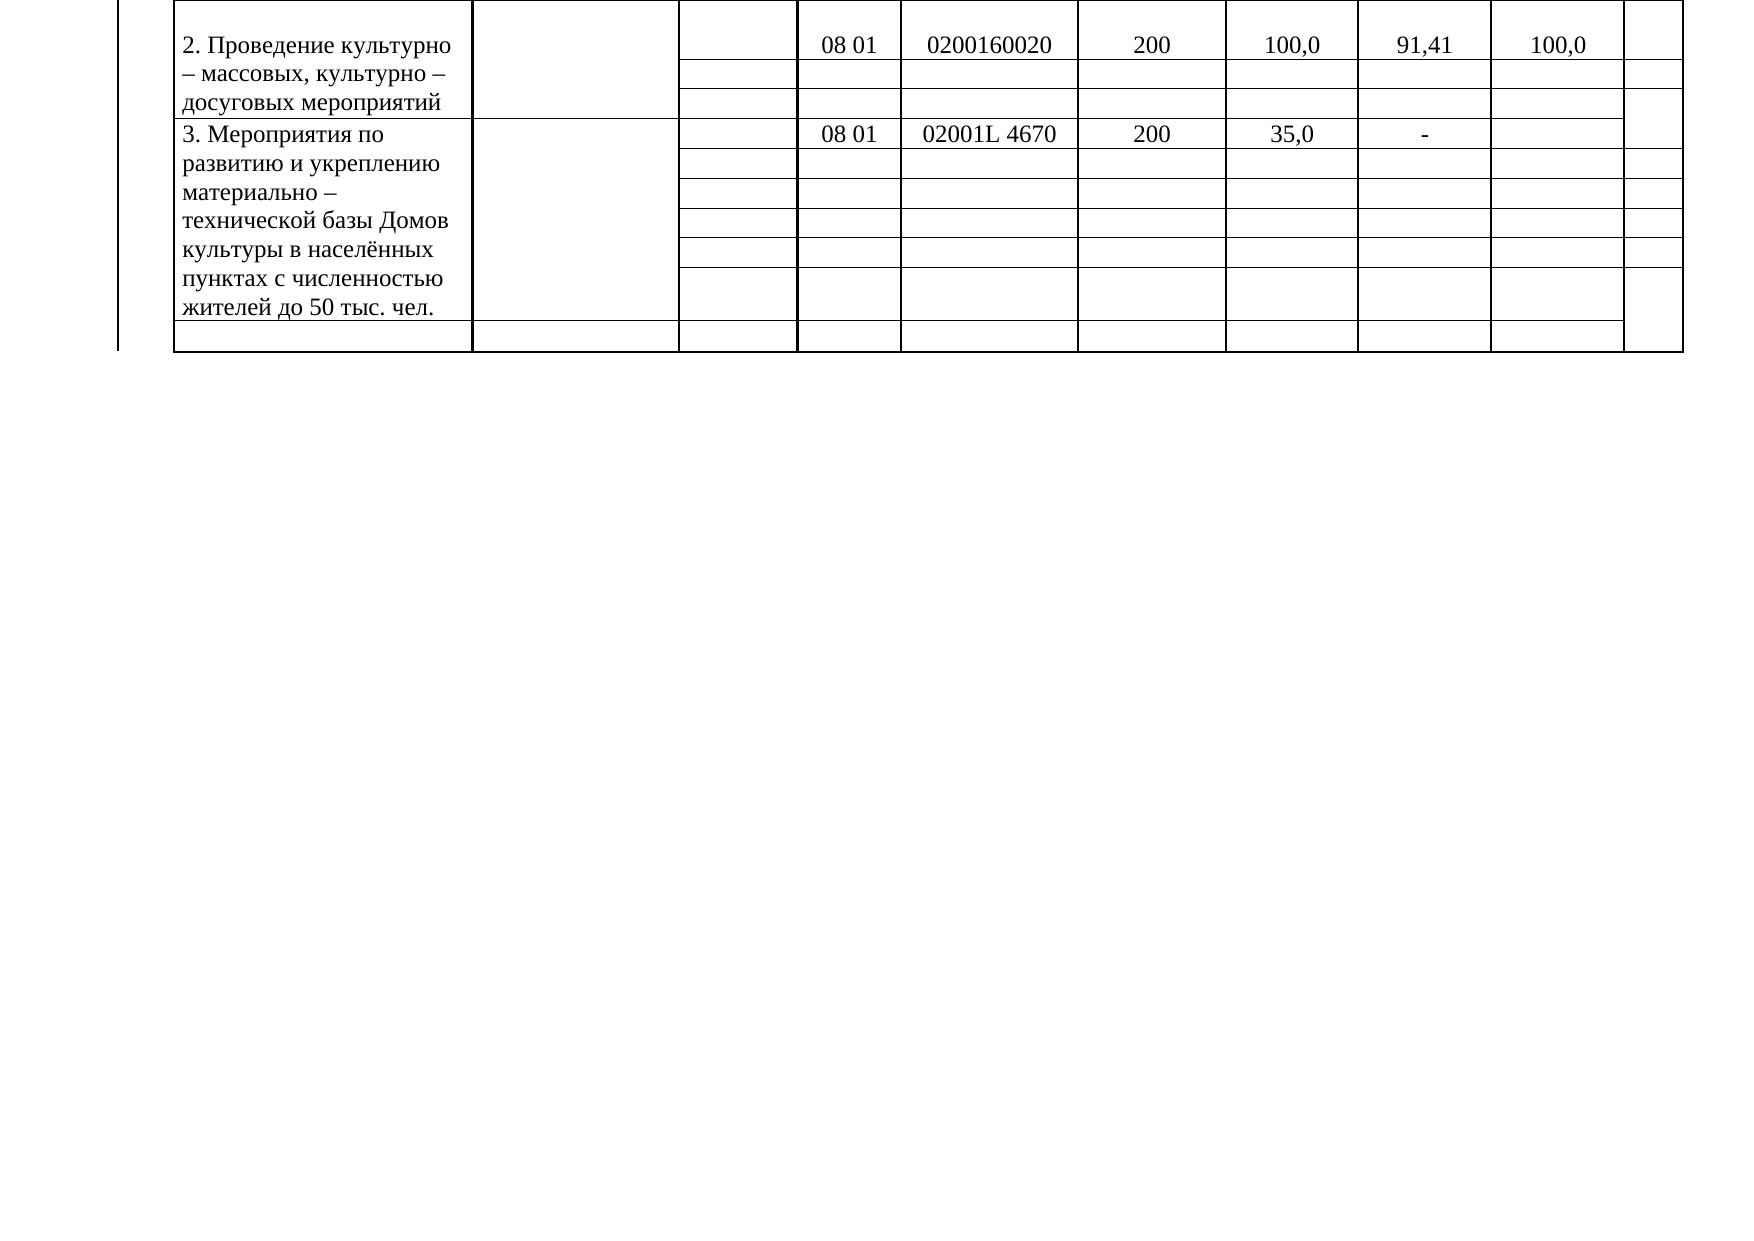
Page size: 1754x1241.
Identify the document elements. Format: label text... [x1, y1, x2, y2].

table_cell [1227, 179, 1357, 207]
table_cell [902, 149, 1077, 178]
table_cell [1625, 89, 1682, 148]
table_cell [1492, 60, 1623, 88]
table_cell [1492, 209, 1623, 237]
table_cell [1359, 268, 1490, 320]
table_cell [680, 238, 796, 267]
table_cell [902, 209, 1077, 237]
table_cell [1359, 209, 1490, 237]
table_cell 91,41 [1359, 1, 1490, 58]
table_cell [1227, 60, 1357, 88]
table_cell [175, 321, 471, 351]
table_cell [799, 268, 900, 320]
table_cell [1625, 268, 1682, 351]
table_cell [1079, 321, 1225, 351]
table_cell [474, 321, 678, 351]
table_cell [902, 179, 1077, 207]
table_cell 0200160020 [902, 1, 1077, 58]
table_cell [1227, 238, 1357, 267]
table_cell [1625, 1, 1682, 58]
table_cell [902, 238, 1077, 267]
table_cell [1359, 89, 1490, 118]
table_cell [799, 179, 900, 207]
table_cell [680, 268, 796, 320]
table_cell [1625, 238, 1682, 267]
table_cell 3. Мероприятия по развитию и укреплению материально – технической базы Домов культуры в населённых пунктах с численностью жителей до 50 тыс. чел. [175, 119, 471, 320]
table_cell [474, 119, 678, 320]
table_cell [680, 321, 796, 351]
table_cell [680, 60, 796, 88]
table_cell [1359, 321, 1490, 351]
table_cell [1492, 119, 1623, 148]
table_cell [902, 60, 1077, 88]
table_cell - [1359, 119, 1490, 148]
table_cell [1492, 268, 1623, 320]
table_cell [1359, 238, 1490, 267]
table_cell [1359, 179, 1490, 207]
table_cell [1079, 238, 1225, 267]
table_cell [902, 89, 1077, 118]
table_cell [680, 179, 796, 207]
table_cell [799, 321, 900, 351]
table_cell [680, 119, 796, 148]
table_cell [1227, 321, 1357, 351]
table_cell [902, 321, 1077, 351]
table_cell 200 [1079, 119, 1225, 148]
table_cell [1079, 268, 1225, 320]
table_cell [1492, 321, 1623, 351]
table_cell [680, 89, 796, 118]
table_cell [799, 60, 900, 88]
table_cell [1492, 238, 1623, 267]
table_cell 02001L 4670 [902, 119, 1077, 148]
table_cell [1492, 149, 1623, 178]
table_cell [1625, 149, 1682, 178]
table_cell [1079, 149, 1225, 178]
table_cell [474, 1, 678, 118]
table_cell 100,0 [1227, 1, 1357, 58]
table_cell [680, 1, 796, 58]
table_cell [1492, 89, 1623, 118]
table_cell [799, 238, 900, 267]
table_cell [1625, 179, 1682, 207]
table_cell 08 01 [799, 1, 900, 58]
table_cell [1492, 179, 1623, 207]
table_cell [799, 209, 900, 237]
table_cell [1227, 268, 1357, 320]
table_cell [1625, 60, 1682, 88]
table_cell [1079, 60, 1225, 88]
table_cell [902, 268, 1077, 320]
table_cell 100,0 [1492, 1, 1623, 58]
table_cell [1359, 60, 1490, 88]
table_cell [799, 149, 900, 178]
table_cell 35,0 [1227, 119, 1357, 148]
table_cell [799, 89, 900, 118]
table_cell [1079, 209, 1225, 237]
table_cell [1227, 209, 1357, 237]
table_cell [1079, 179, 1225, 207]
table_cell [1359, 149, 1490, 178]
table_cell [175, 1, 471, 118]
table_cell [680, 209, 796, 237]
table_cell [1227, 89, 1357, 118]
table_cell [1079, 89, 1225, 118]
table_cell [680, 149, 796, 178]
table_cell [1625, 209, 1682, 237]
table_cell 08 01 [799, 119, 900, 148]
table_cell 200 [1079, 1, 1225, 58]
table_cell [1227, 149, 1357, 178]
